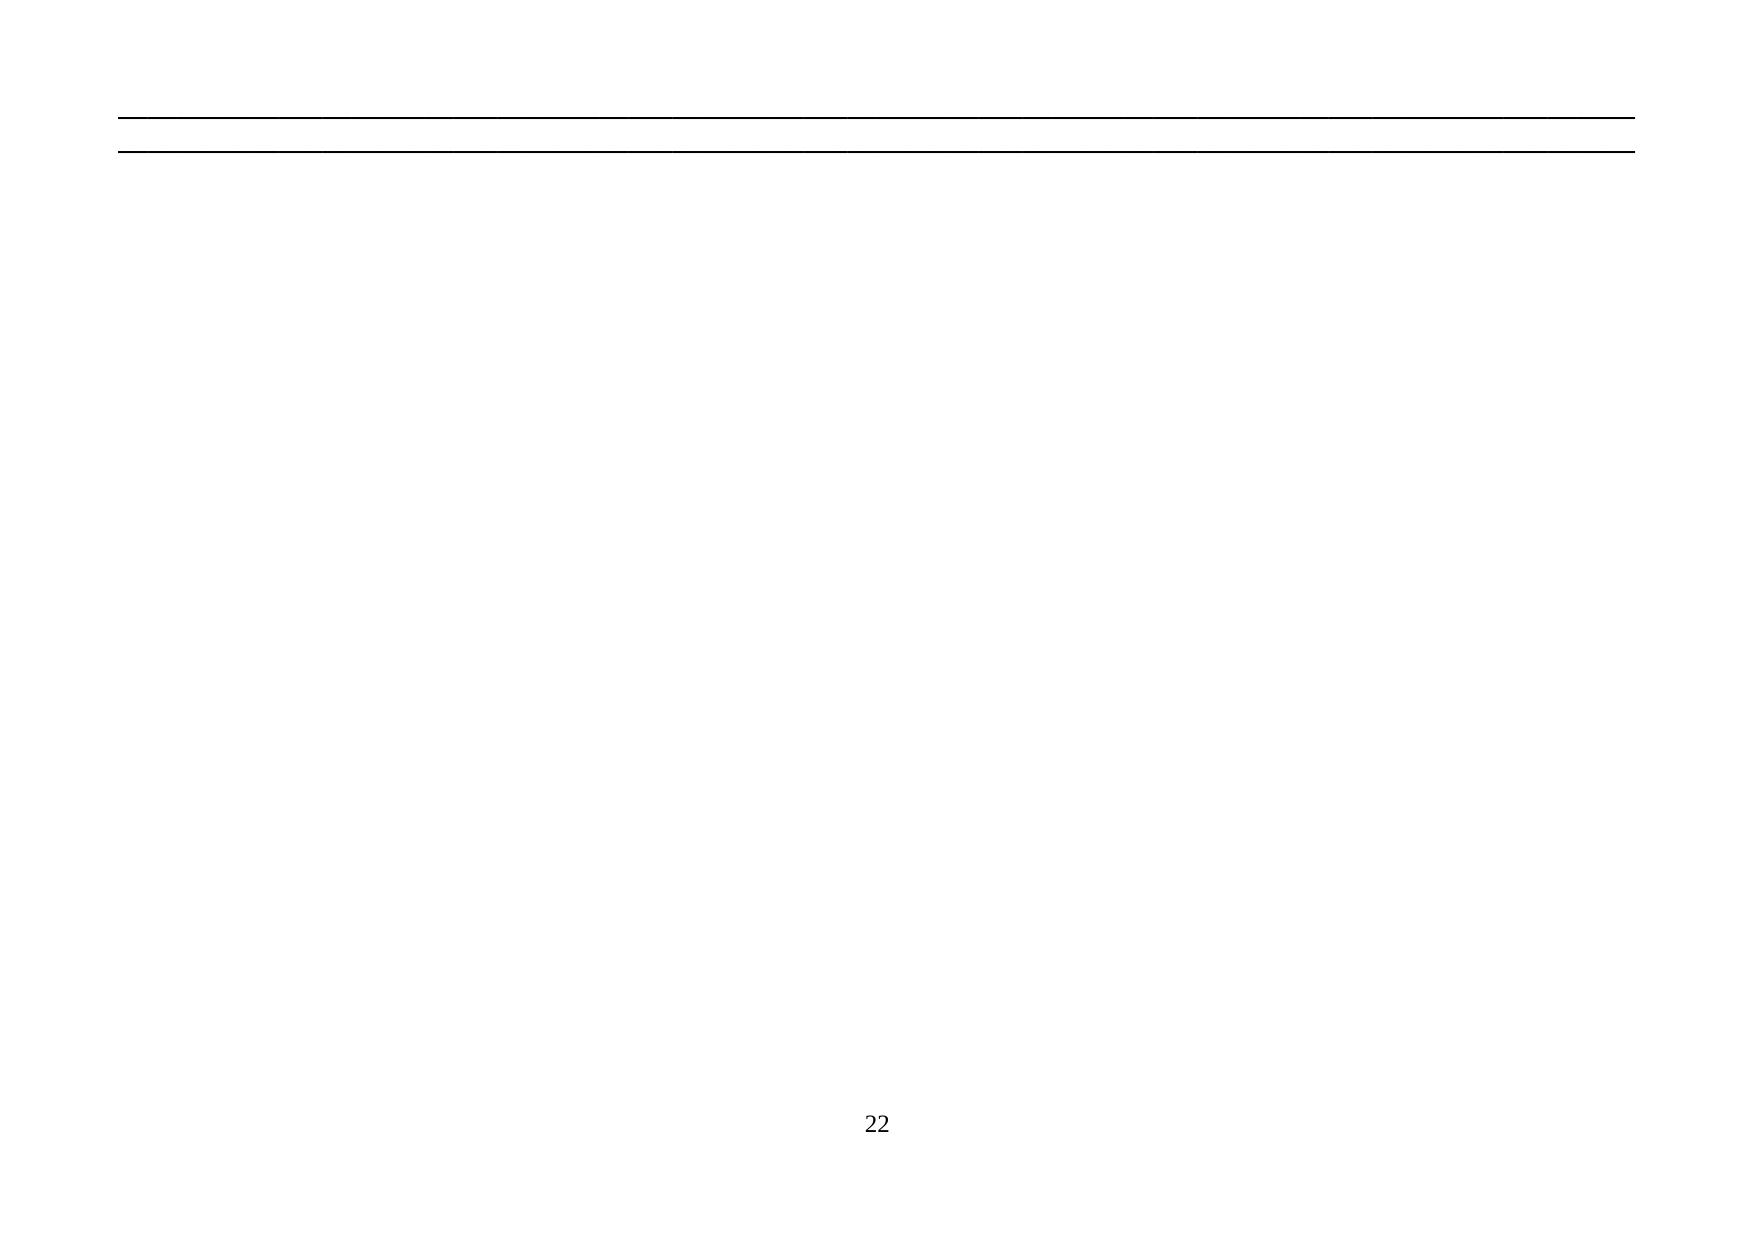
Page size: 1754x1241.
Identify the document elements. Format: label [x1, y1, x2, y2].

text [118, 88, 1636, 156]
